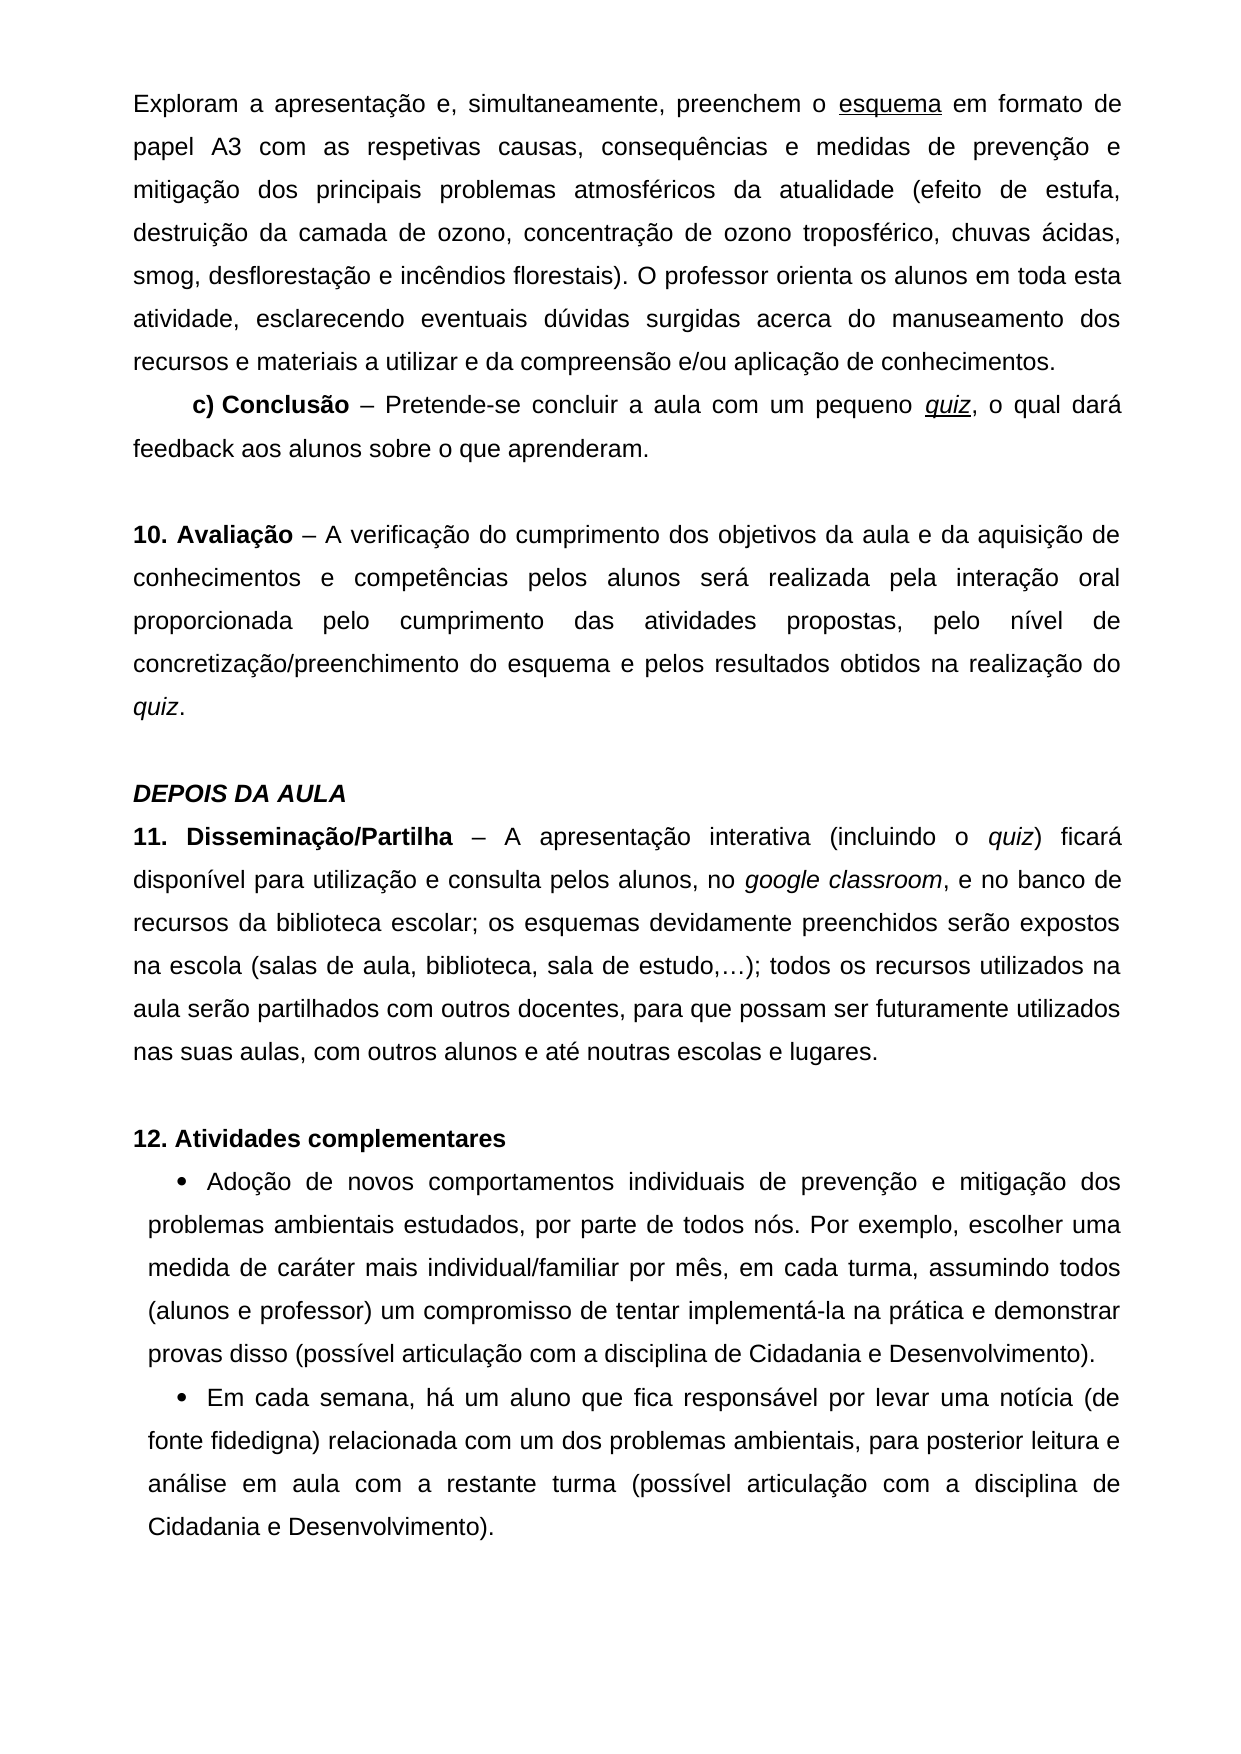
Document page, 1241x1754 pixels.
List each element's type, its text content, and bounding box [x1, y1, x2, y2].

text 12. Atividades complementares [133, 1124, 1122, 1152]
text 11. Disseminação/Partilha – A apresentação interativa (incluindo o quiz) ficará disponível para utilização e consulta pelos alunos, no google classroom, e no banco de recursos da biblioteca escolar; os esquemas devidamente preenchidos serão expostos na escola (salas de aula, biblioteca, sala de estudo,…); todos os recursos utilizados na aula serão partilhados com outros docentes, para que possam ser futuramente utilizados nas suas aulas, com outros alunos e até noutras escolas e lugares. [133, 822, 1122, 1066]
list Em cada semana, há um aluno que fica responsável por levar uma notícia (de fonte fidedigna) relacionada com um dos problemas ambientais, para posterior leitura e análise em aula com a restante turma (possível articulação com a disciplina de Cidadania e Desenvolvimento). [148, 1382, 1122, 1541]
text 10. Avaliação – A verificação do cumprimento dos objetivos da aula e da aquisição de conhecimentos e competências pelos alunos será realizada pela interação oral proporcionada pelo cumprimento das atividades propostas, pelo nível de concretização/preenchimento do esquema e pelos resultados obtidos na realização do quiz. [133, 520, 1122, 721]
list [133, 89, 1122, 376]
list Conclusão – Pretende-se concluir a aula com um pequeno quiz, o qual dará feedback aos alunos sobre o que aprenderam. [133, 391, 1122, 462]
list Adoção de novos comportamentos individuais de prevenção e mitigação dos problemas ambientais estudados, por parte de todos nós. Por exemplo, escolher uma medida de caráter mais individual/familiar por mês, em cada turma, assumindo todos (alunos e professor) um compromisso de tentar implementá-la na prática e demonstrar provas disso (possível articulação com a disciplina de Cidadania e Desenvolvimento). [148, 1167, 1122, 1368]
text DEPOIS DA AULA [133, 779, 1122, 807]
